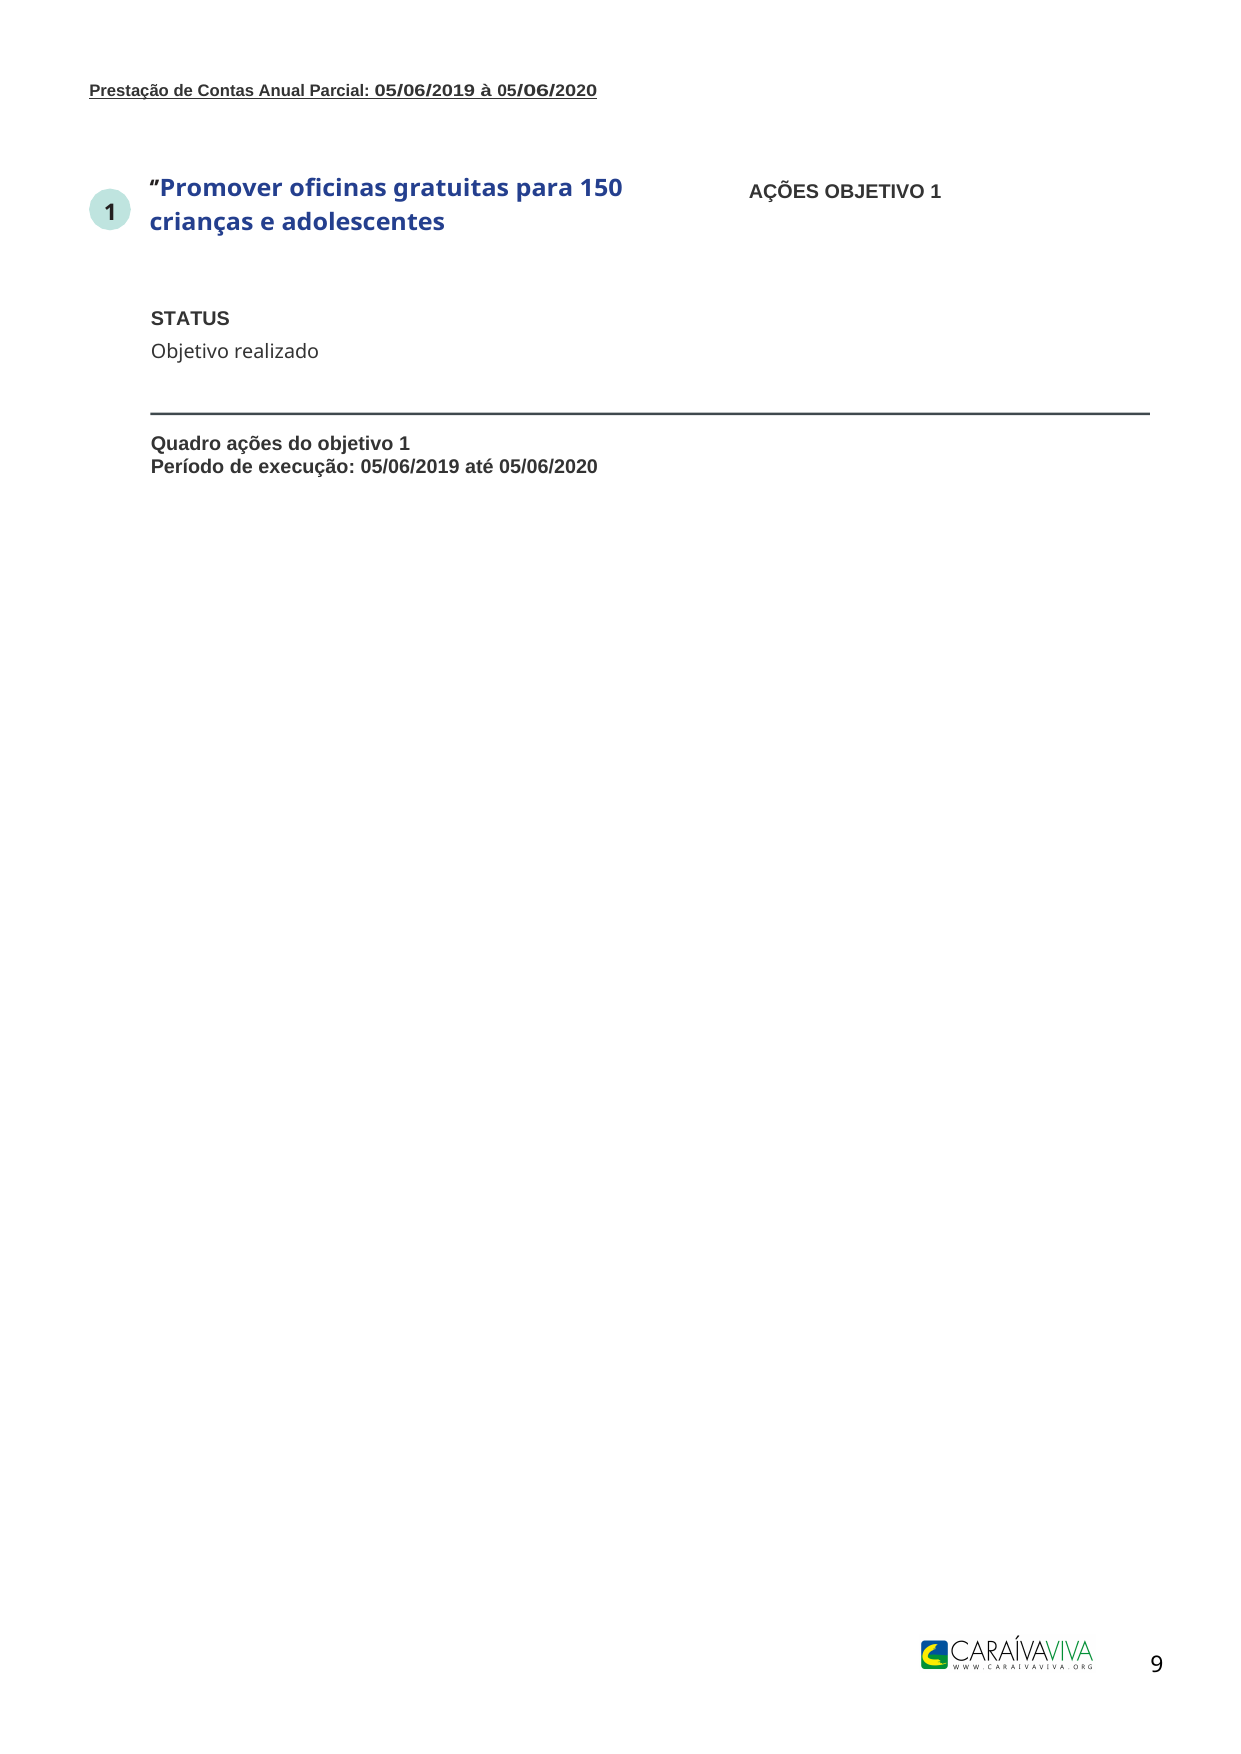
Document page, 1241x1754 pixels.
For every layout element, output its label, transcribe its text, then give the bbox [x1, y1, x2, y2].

subtitle Quadro ações do objetivo 1 Período de execução: 05/06/2019 até 05/06/2020 [151, 432, 727, 478]
subtitle STATUS [151, 307, 706, 329]
text Objetivo realizado [151, 338, 706, 365]
picture [919, 1634, 1097, 1673]
subtitle ‘’Promover oficinas gratuitas para 150 crianças e adolescentes [149, 171, 706, 238]
text AÇÕES OBJETIVO 1 [749, 180, 1163, 203]
